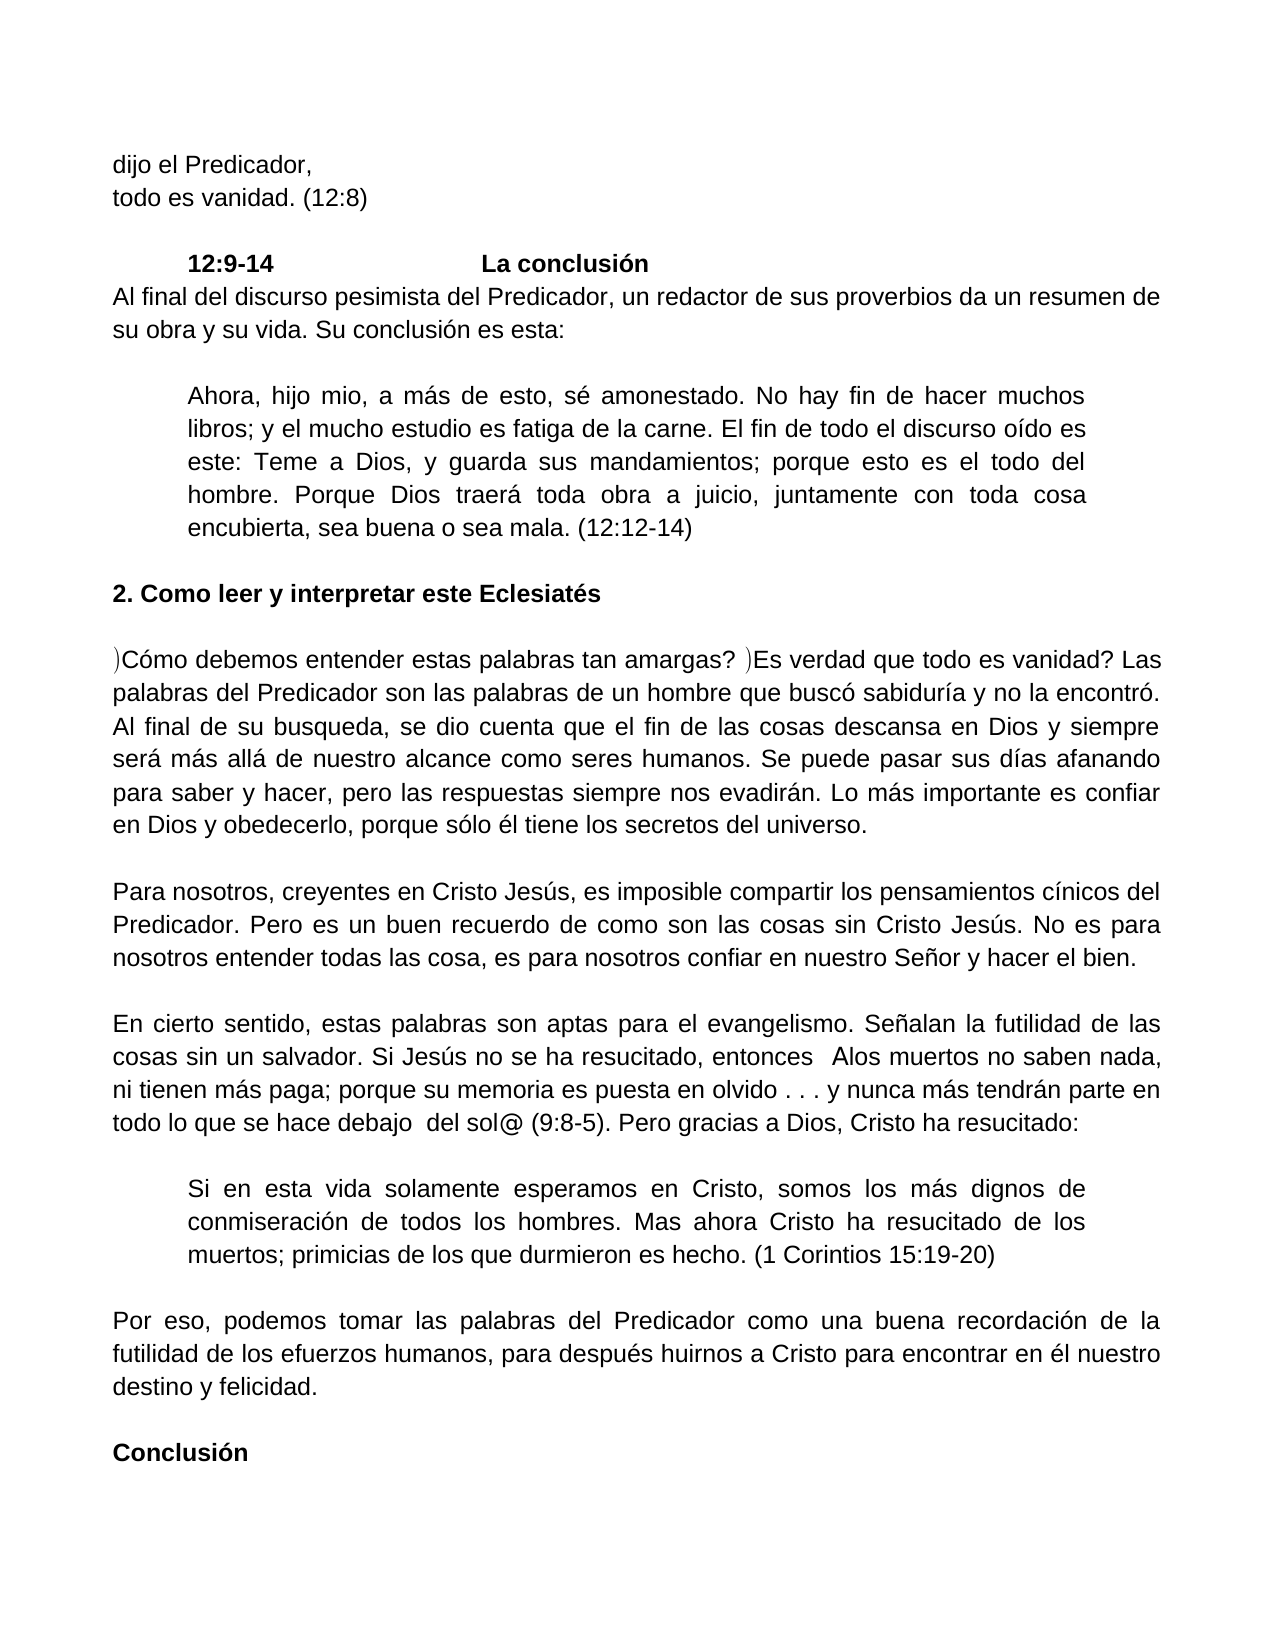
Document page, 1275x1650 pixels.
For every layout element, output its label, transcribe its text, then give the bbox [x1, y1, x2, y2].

text todo es vanidad. (12:8) [112, 183, 1162, 212]
text 12:9-14 La conclusión [112, 249, 1162, 278]
text dijo el Predicador, [112, 150, 1162, 179]
text Para nosotros, creyentes en Cristo Jesús, es imposible compartir los pensamientos cínicos del Predicador. Pero es un buen recuerdo de como son las cosas sin Cristo Jesús. No es para nosotros entender todas las cosa, es para nosotros confiar en nuestro Señor y hacer el bien. [112, 877, 1162, 971]
text Conclusión [112, 1438, 1162, 1467]
text Ahora, hijo mio, a más de esto, sé amonestado. No hay fin de hacer muchos libros; y el mucho estudio es fatiga de la carne. El fin de todo el discurso oído es este: Teme a Dios, y guarda sus mandamientos; porque esto es el todo del hombre. Porque Dios traerá toda obra a juicio, juntamente con toda cosa encubierta, sea buena o sea mala. (12:12-14) [187, 381, 1087, 542]
text Si en esta vida solamente esperamos en Cristo, somos los más dignos de conmiseración de todos los hombres. Mas ahora Cristo ha resucitado de los muertos; primicias de los que durmieron es hecho. (1 Corintios 15:19-20) [187, 1174, 1087, 1269]
text En cierto sentido, estas palabras son aptas para el evangelismo. Señalan la futilidad de las cosas sin un salvador. Si Jesús no se ha resucitado, entonces los muertos no saben nada, ni tienen más paga; porque su memoria es puesta en olvido . . . y nunca más tendrán parte en todo lo que se hace debajo del sol (9:8-5). Pero gracias a Dios, Cristo ha resucitado: [112, 1009, 1162, 1137]
text Cómo debemos entender estas palabras tan amargas? Es verdad que todo es vanidad? Las palabras del Predicador son las palabras de un hombre que buscó sabiduría y no la encontró. Al final de su busqueda, se dio cuenta que el fin de las cosas descansa en Dios y siempre será más allá de nuestro alcance como seres humanos. Se puede pasar sus días afanando para saber y hacer, pero las respuestas siempre nos evadirán. Lo más importante es confiar en Dios y obedecerlo, porque sólo él tiene los secretos del universo. [112, 645, 1162, 839]
text Al final del discurso pesimista del Predicador, un redactor de sus proverbios da un resumen de su obra y su vida. Su conclusión es esta: [112, 282, 1162, 344]
text 2. Como leer y interpretar este Eclesiatés [112, 579, 1162, 608]
text Por eso, podemos tomar las palabras del Predicador como una buena recordación de la futilidad de los efuerzos humanos, para después huirnos a Cristo para encontrar en él nuestro destino y felicidad. [112, 1306, 1162, 1401]
